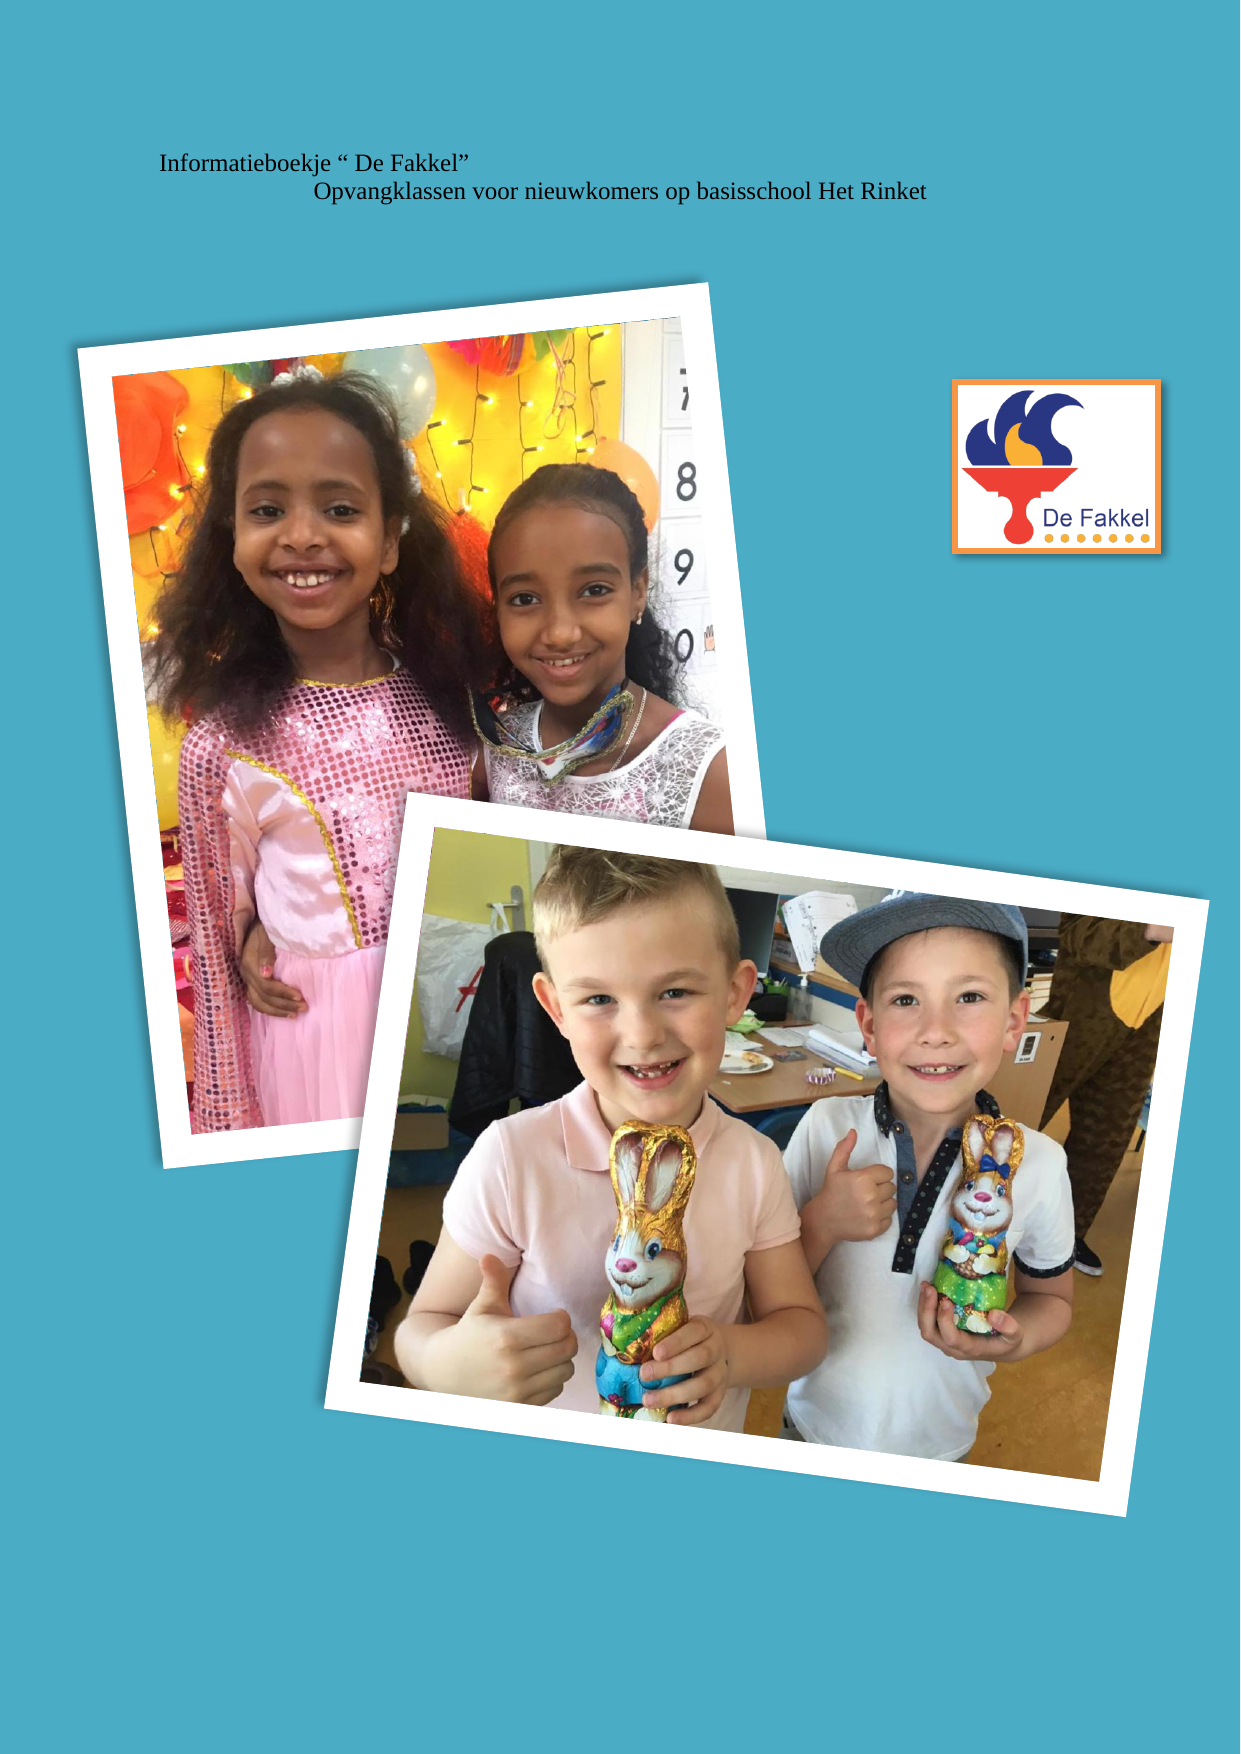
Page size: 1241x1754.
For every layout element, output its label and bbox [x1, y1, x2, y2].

picture [361, 827, 1174, 1481]
picture [112, 318, 734, 1134]
picture [958, 385, 1155, 548]
